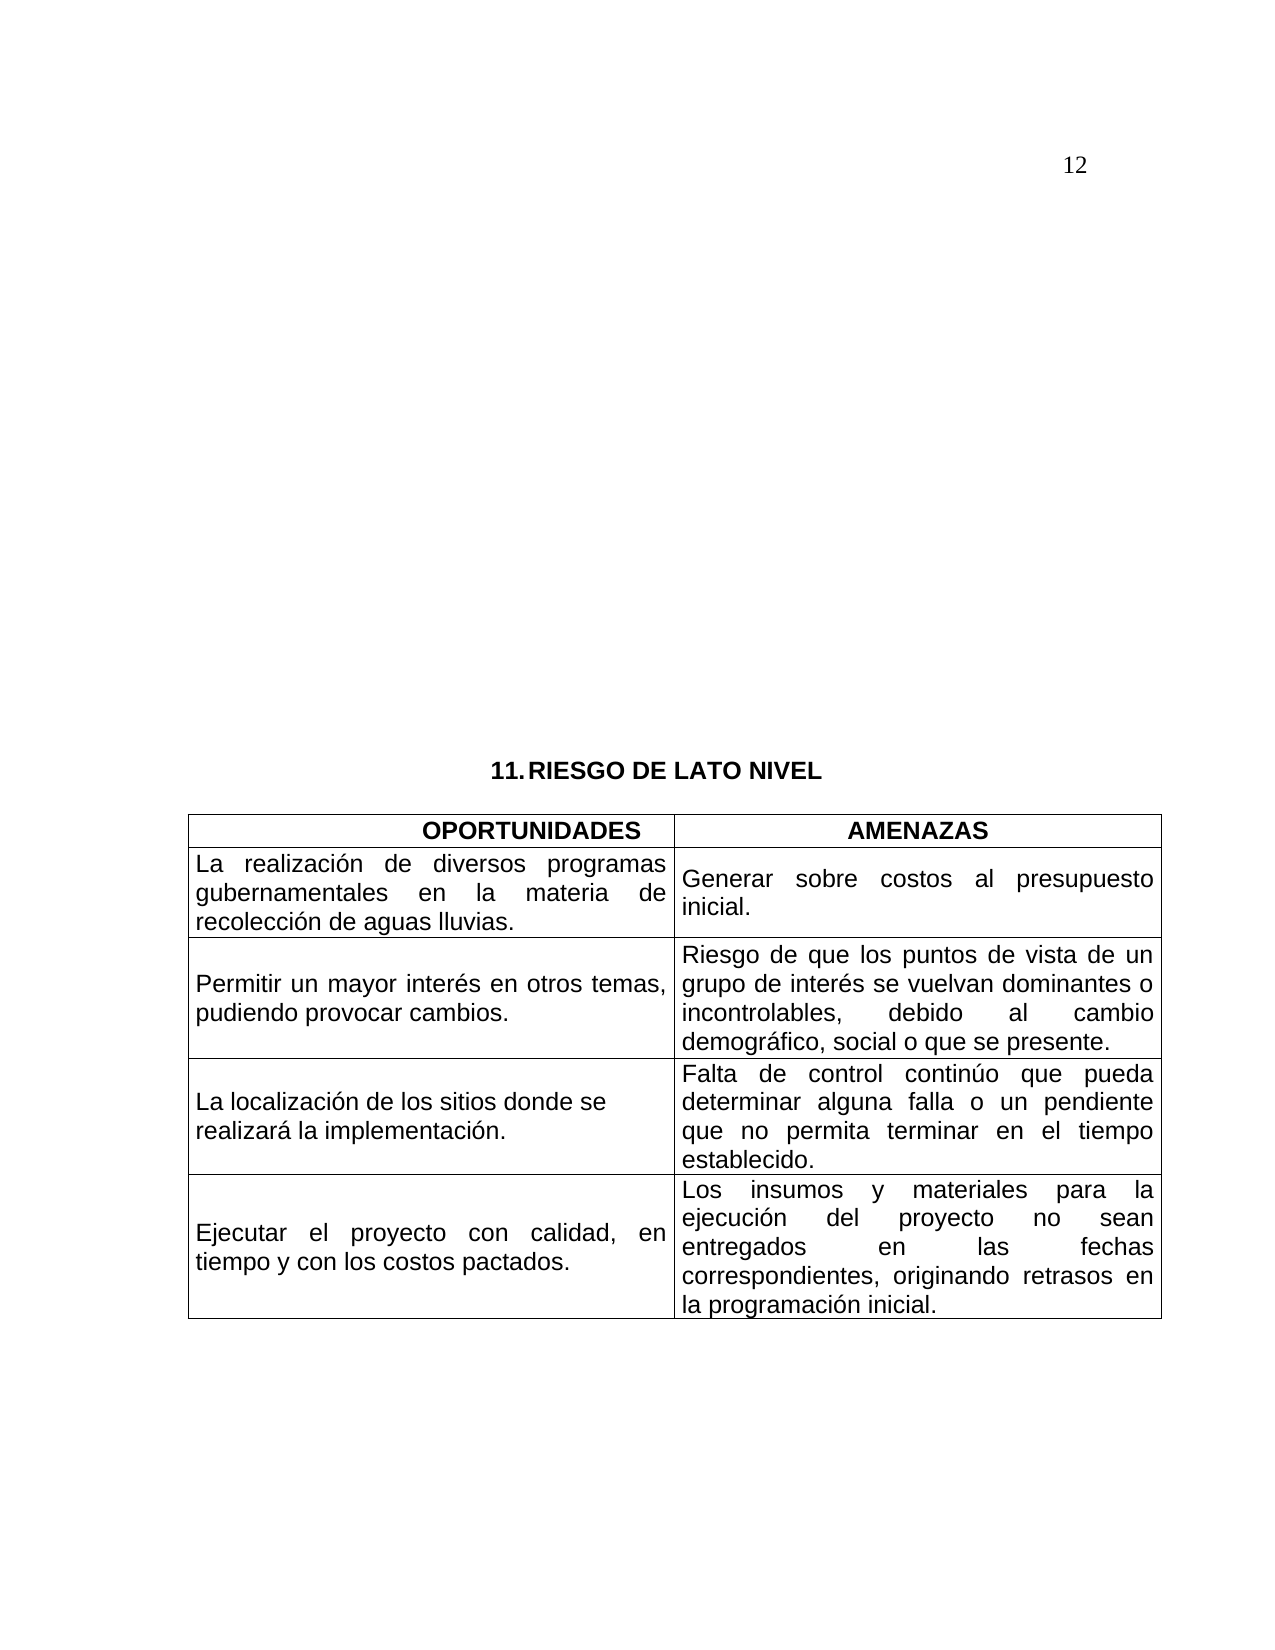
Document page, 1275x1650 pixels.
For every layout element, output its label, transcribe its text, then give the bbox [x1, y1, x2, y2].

table_cell La realización de diversos programas gubernamentales en la materia de recolección de aguas lluvias. [189, 848, 674, 937]
table_cell Generar sobre costos al presupuesto inicial. [675, 848, 1161, 937]
table_cell Ejecutar el proyecto con calidad, en tiempo y con los costos pactados. [189, 1175, 674, 1318]
table_cell Falta de control continúo que pueda determinar alguna falla o un pendiente que no permita terminar en el tiempo establecido. [675, 1059, 1161, 1173]
table_header AMENAZAS [675, 815, 1161, 847]
table_cell Riesgo de que los puntos de vista de un grupo de interés se vuelvan dominantes o incontrolables, debido al cambio demográfico, social o que se presente. [675, 938, 1161, 1057]
table_header OPORTUNIDADES [189, 815, 674, 847]
table_cell Los insumos y materiales para la ejecución del proyecto no sean entregados en las fechas correspondientes, originando retrasos en la programación inicial. [675, 1175, 1161, 1318]
subtitle RIESGO DE LATO NIVEL [225, 756, 1087, 785]
table_cell La localización de los sitios donde se realizará la implementación. [189, 1059, 674, 1173]
table_cell Permitir un mayor interés en otros temas, pudiendo provocar cambios. [189, 938, 674, 1057]
